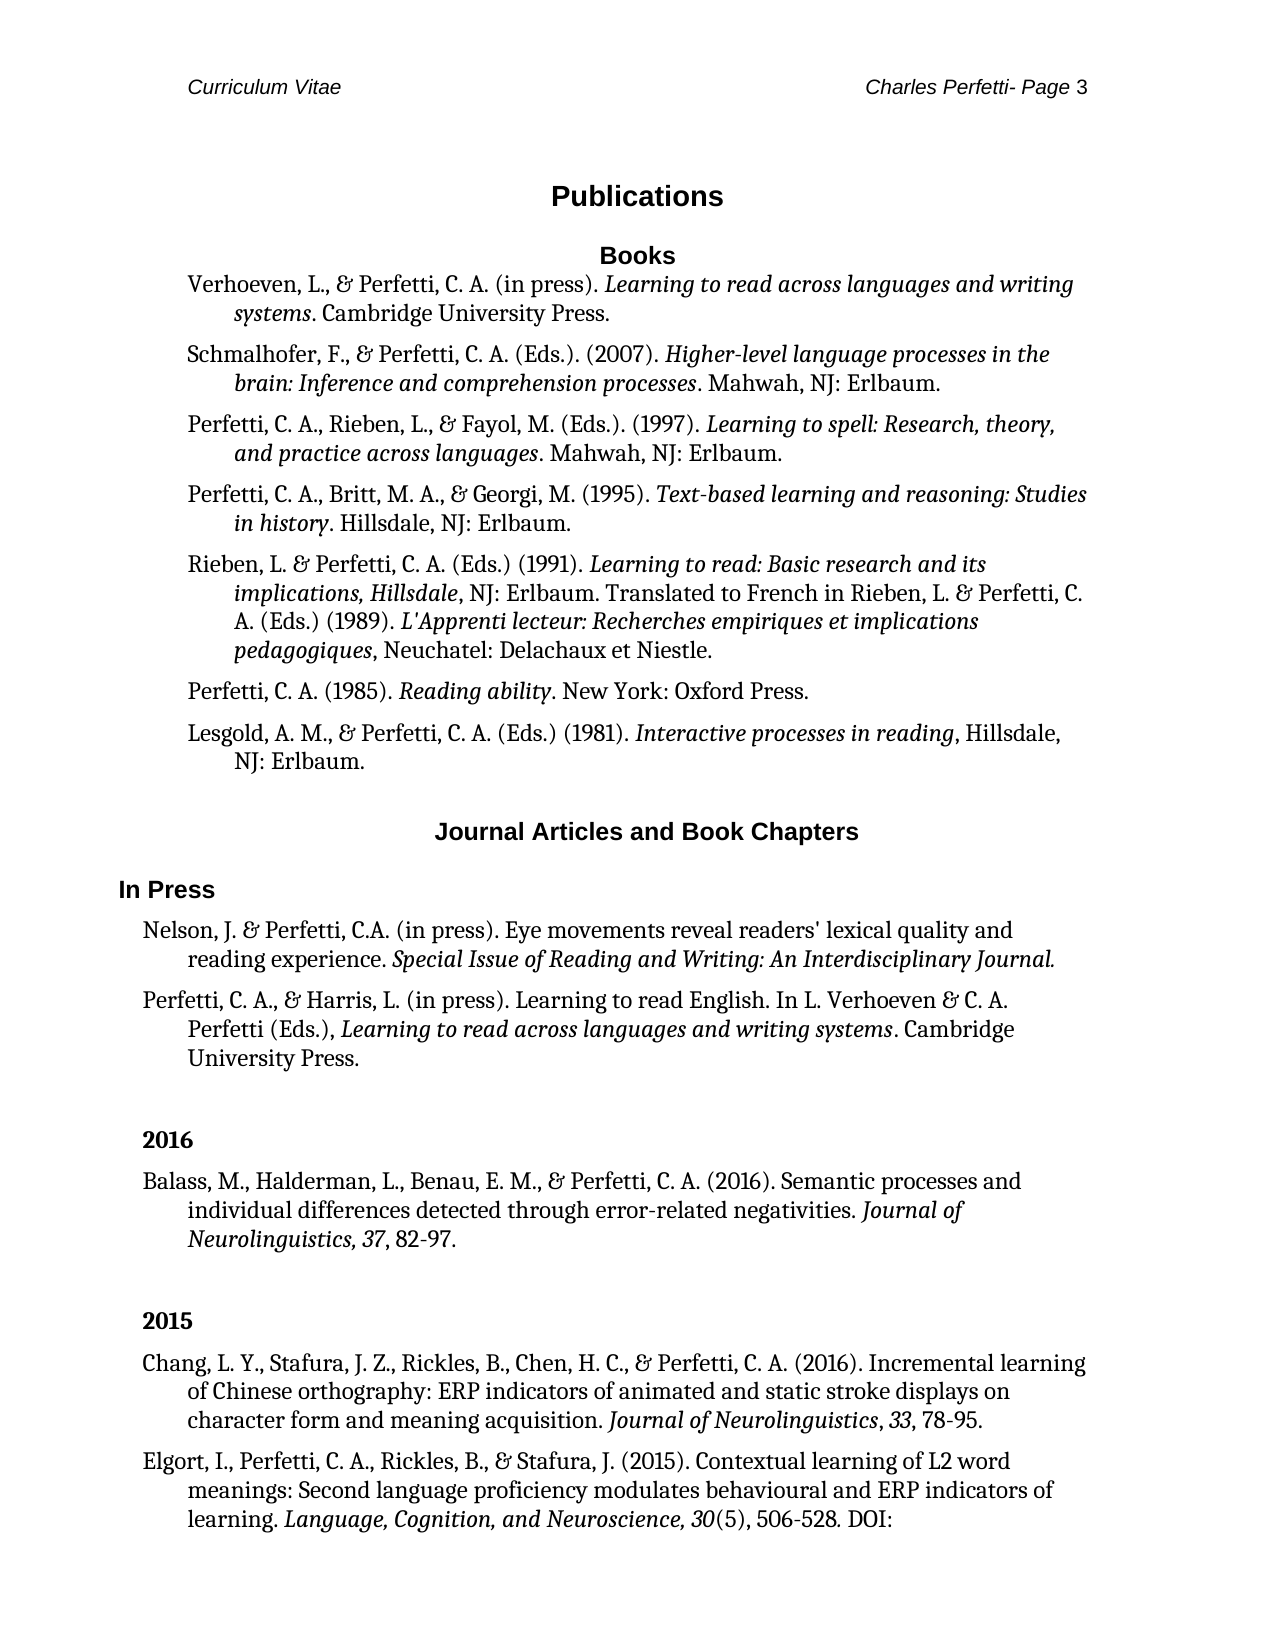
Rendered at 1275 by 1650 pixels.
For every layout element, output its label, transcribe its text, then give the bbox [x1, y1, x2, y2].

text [142, 1447, 1087, 1533]
text Balass, M., Halderman, L., Benau, E. M., & Perfetti, C. A. (2016). Semantic processes and individual differences detected through error-related negativities. Journal of Neurolinguistics, 37, 82-97. [142, 1167, 1087, 1253]
text Perfetti, C. A., Rieben, L., & Fayol, M. (Eds.). (1997). Learning to spell: Research, theory, and practice across languages. Mahwah, NJ: Erlbaum. [187, 410, 1087, 467]
text Publications [187, 179, 1087, 212]
text Rieben, L. & Perfetti, C. A. (Eds.) (1991). Learning to read: Basic research and its implications, Hillsdale, NJ: Erlbaum. Translated to French in Rieben, L. & Perfetti, C. A. (Eds.) (1989). L'Apprenti lecteur: Recherches empiriques et implications pedagogiques, Neuchatel: Delachaux et Niestle. [187, 550, 1087, 665]
text 2016 [142, 1126, 1087, 1155]
text Perfetti, C. A. (1985). Reading ability. New York: Oxford Press. [187, 677, 1087, 706]
text Perfetti, C. A., Britt, M. A., & Georgi, M. (1995). Text-based learning and reasoning: Studies in history. Hillsdale, NJ: Erlbaum. [187, 480, 1087, 537]
text Chang, L. Y., Stafura, J. Z., Rickles, B., Chen, H. C., & Perfetti, C. A. (2016). Incremental learning of Chinese orthography: ERP indicators of animated and static stroke displays on character form and meaning acquisition. Journal of Neurolinguistics, 33, 78-95. [142, 1348, 1087, 1435]
text Journal Articles and Book Chapters [206, 817, 1087, 846]
text 2015 [142, 1307, 1087, 1336]
text Perfetti, C. A., & Harris, L. (in press). Learning to read English. In L. Verhoeven & C. A. Perfetti (Eds.), Learning to read across languages and writing systems. Cambridge University Press. [142, 986, 1087, 1072]
text Nelson, J. & Perfetti, C.A. (in press). Eye movements reveal readers' lexical quality and reading experience. Special Issue of Reading and Writing: An Interdisciplinary Journal. [142, 916, 1087, 973]
text In Press [97, 875, 1087, 903]
text Lesgold, A. M., & Perfetti, C. A. (Eds.) (1981). Interactive processes in reading, Hillsdale, NJ: Erlbaum. [187, 718, 1087, 776]
text Schmalhofer, F., & Perfetti, C. A. (Eds.). (2007). Higher-level language processes in the brain: Inference and comprehension processes. Mahwah, NJ: Erlbaum. [187, 340, 1087, 397]
text Verhoeven, L., & Perfetti, C. A. (in press). Learning to read across languages and writing systems. Cambridge University Press. [187, 270, 1087, 327]
text Books [187, 241, 1087, 270]
